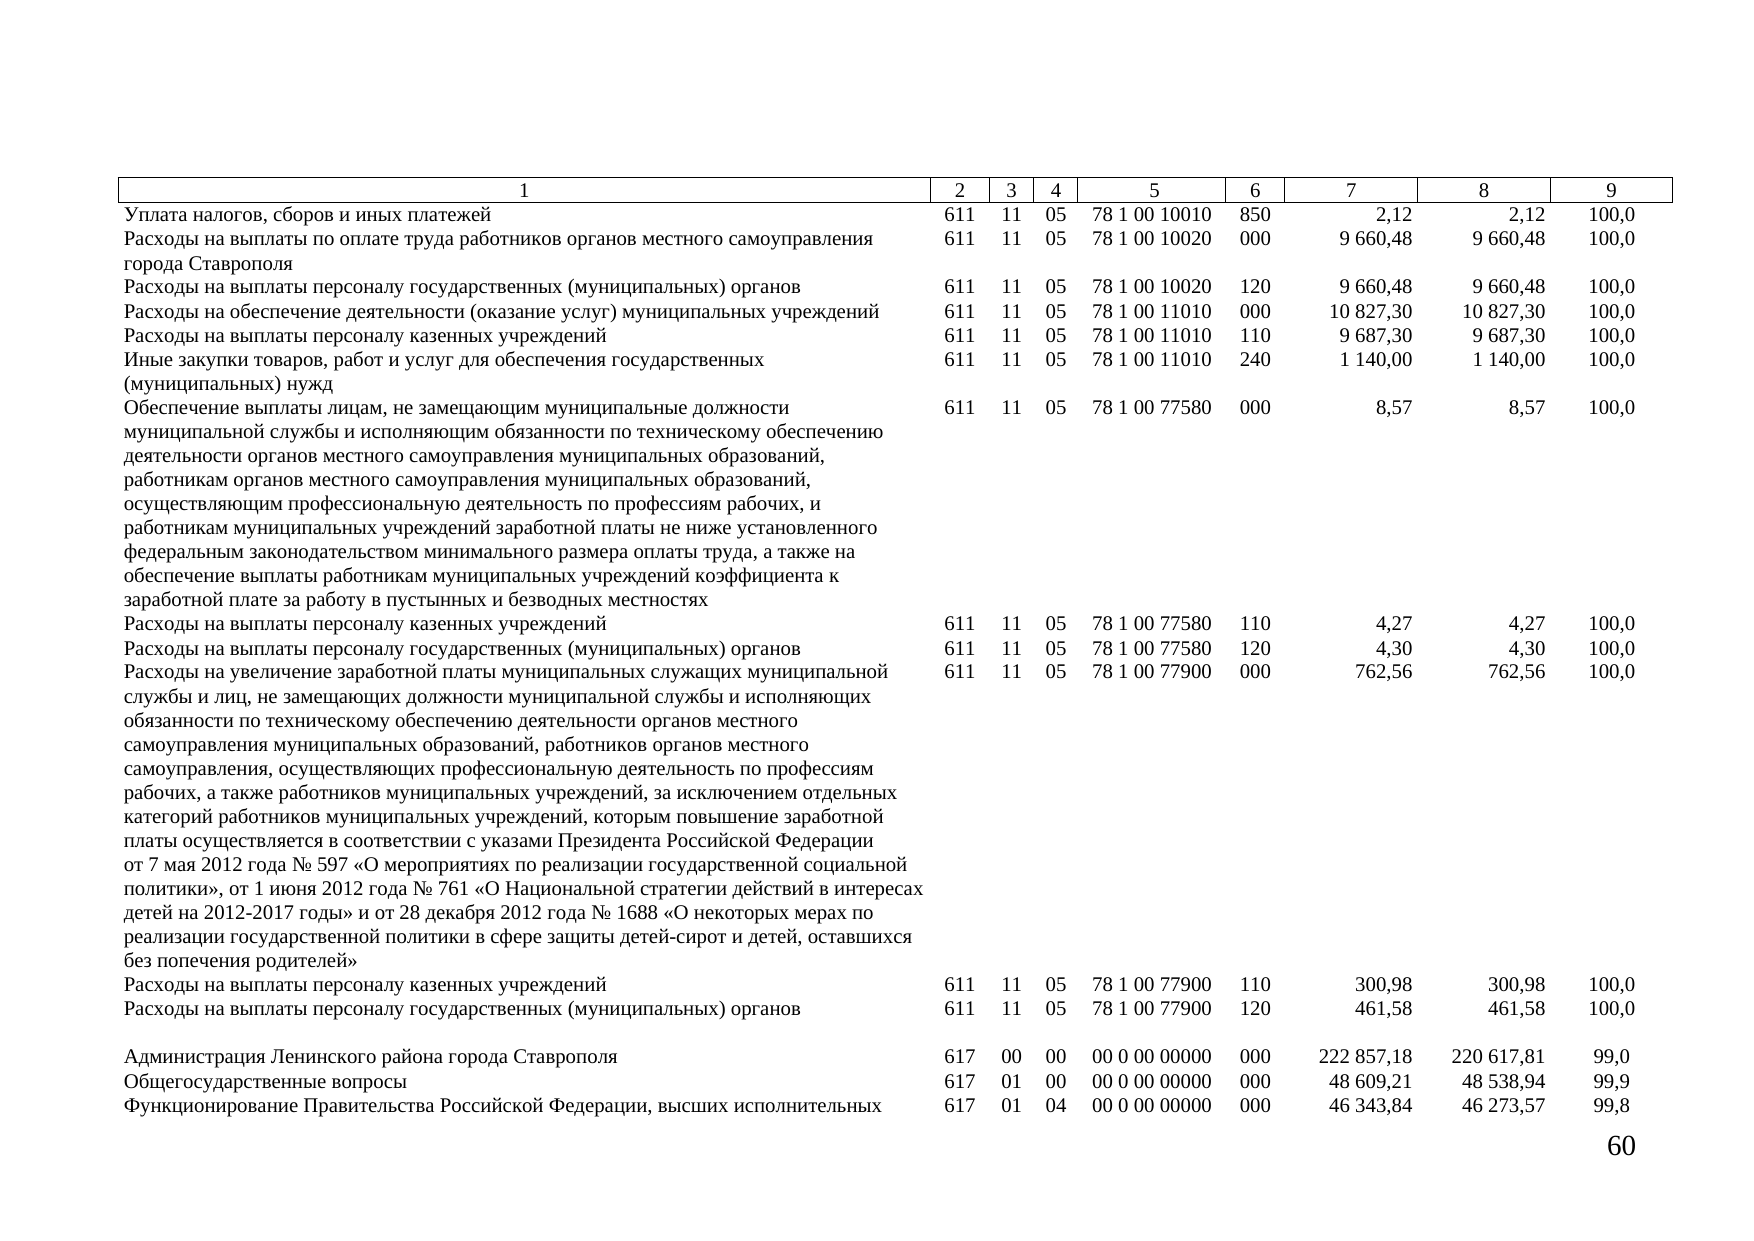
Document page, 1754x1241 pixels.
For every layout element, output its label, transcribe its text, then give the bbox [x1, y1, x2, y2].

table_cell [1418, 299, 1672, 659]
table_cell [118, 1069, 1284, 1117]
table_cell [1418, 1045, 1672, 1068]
table_header 8 [1418, 178, 1550, 202]
table_header 4 [1034, 178, 1077, 202]
table_header 3 [990, 178, 1033, 202]
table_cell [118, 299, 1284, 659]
table_header 1 [119, 178, 930, 202]
table_header 5 [1078, 178, 1225, 202]
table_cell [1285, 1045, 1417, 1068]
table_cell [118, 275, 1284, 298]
table_header 7 [1285, 178, 1417, 202]
table_header 6 [1226, 178, 1284, 202]
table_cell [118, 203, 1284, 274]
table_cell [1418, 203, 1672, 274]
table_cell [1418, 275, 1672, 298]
table_header 9 [1551, 178, 1672, 202]
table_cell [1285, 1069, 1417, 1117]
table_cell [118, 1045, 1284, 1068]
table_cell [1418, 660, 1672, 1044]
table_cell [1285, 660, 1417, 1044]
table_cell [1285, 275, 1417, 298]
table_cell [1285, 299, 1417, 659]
table_header 2 [931, 178, 989, 202]
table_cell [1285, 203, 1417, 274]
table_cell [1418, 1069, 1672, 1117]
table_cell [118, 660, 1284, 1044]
